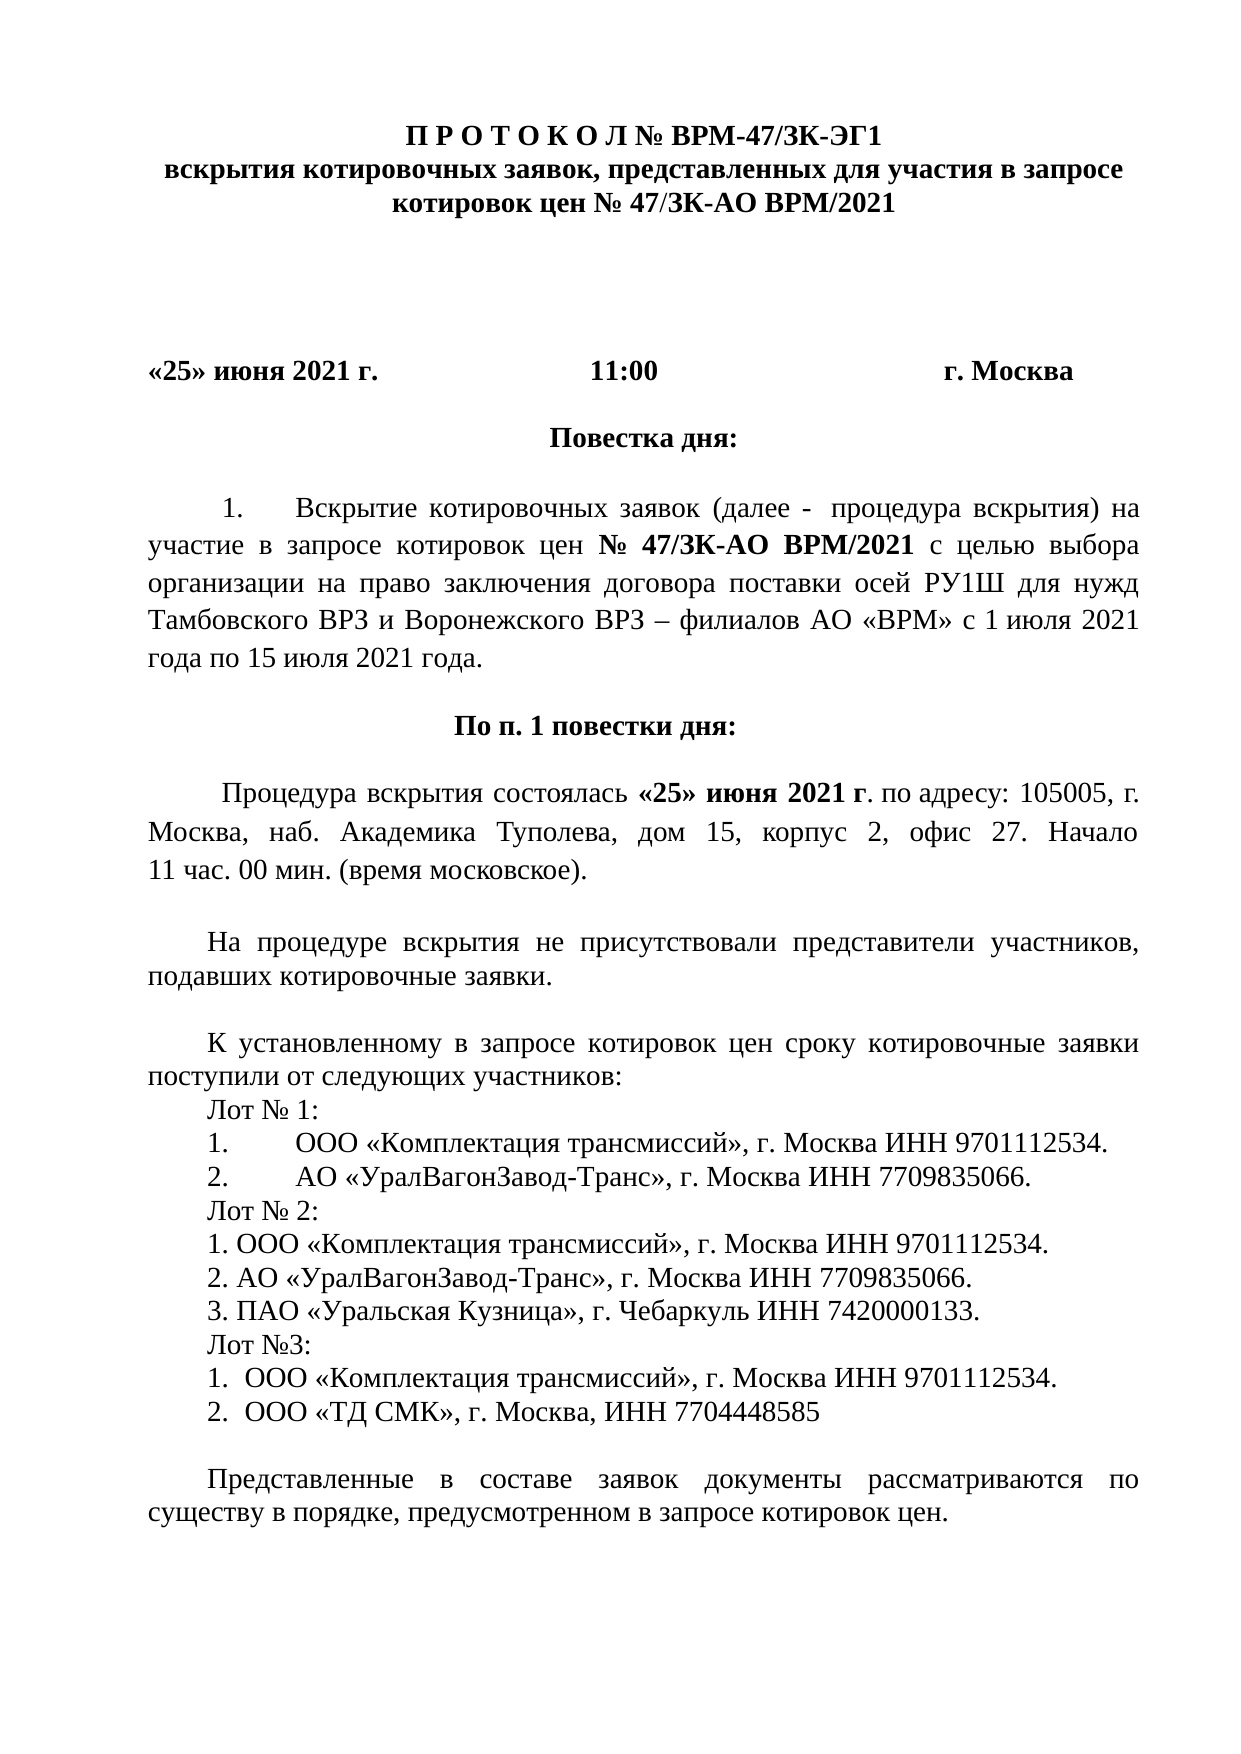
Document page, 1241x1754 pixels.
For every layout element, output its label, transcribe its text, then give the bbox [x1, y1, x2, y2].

text По п. 1 повестки дня: [148, 708, 1140, 742]
list ООО «Комплектация трансмиссий», г. Москва ИНН 9701112534. [207, 1126, 1140, 1159]
list 1. ООО «Комплектация трансмиссий», г. Москва ИНН 9701112534. [207, 1226, 1140, 1260]
text вскрытия котировочных заявок, представленных для участия в запросе котировок цен № 47/ЗК-АО ВРМ/2021 [148, 152, 1140, 219]
text 1. Вскрытие котировочных заявок (далее - процедура вскрытия) на участие в запросе котировок цен № 47/ЗК-АО ВРМ/2021 с целью выбора организации на право заключения договора поставки осей РУ1Ш для нужд Тамбовского ВРЗ и Воронежского ВРЗ – филиалов АО «ВРМ» с 1 июля 2021 года по 15 июля 2021 года. [148, 487, 1140, 674]
list 2. АО «УралВагонЗавод-Транс», г. Москва ИНН 7709835066. [207, 1260, 1140, 1293]
list ООО «Комплектация трансмиссий», г. Москва ИНН 9701112534. [207, 1360, 1140, 1394]
text Повестка дня: [148, 420, 1140, 453]
text Представленные в составе заявок документы рассматриваются по существу в порядке, предусмотренном в запросе котировок цен. [148, 1461, 1140, 1528]
list 3. ПАО «Уральская Кузница», г. Чебаркуль ИНН 7420000133. [207, 1293, 1140, 1327]
text Процедура вскрытия состоялась «25» июня 2021 г. по адресу: 105005, г. Москва, наб. Академика Туполева, дом 15, корпус 2, офис 27. Начало 11 час. 00 мин. (время московское). [148, 775, 1140, 886]
text Лот № 1: [148, 1092, 1140, 1126]
text П Р О Т О К О Л № ВРМ-47/ЗК-ЭГ1 [148, 118, 1140, 152]
text «25» июня 2021 г. 11:00 г. Москва [148, 353, 1140, 386]
text К установленному в запросе котировок цен сроку котировочные заявки поступили от следующих участников: [148, 1025, 1140, 1092]
list Лот №3: [207, 1327, 1140, 1360]
list Лот № 2: [207, 1193, 1140, 1226]
list ООО «ТД СМК», г. Москва, ИНН 7704448585 [207, 1394, 1140, 1427]
list АО «УралВагонЗавод-Транс», г. Москва ИНН 7709835066. [207, 1159, 1140, 1193]
text На процедуре вскрытия не присутствовали представители участников, подавших котировочные заявки. [148, 924, 1140, 991]
